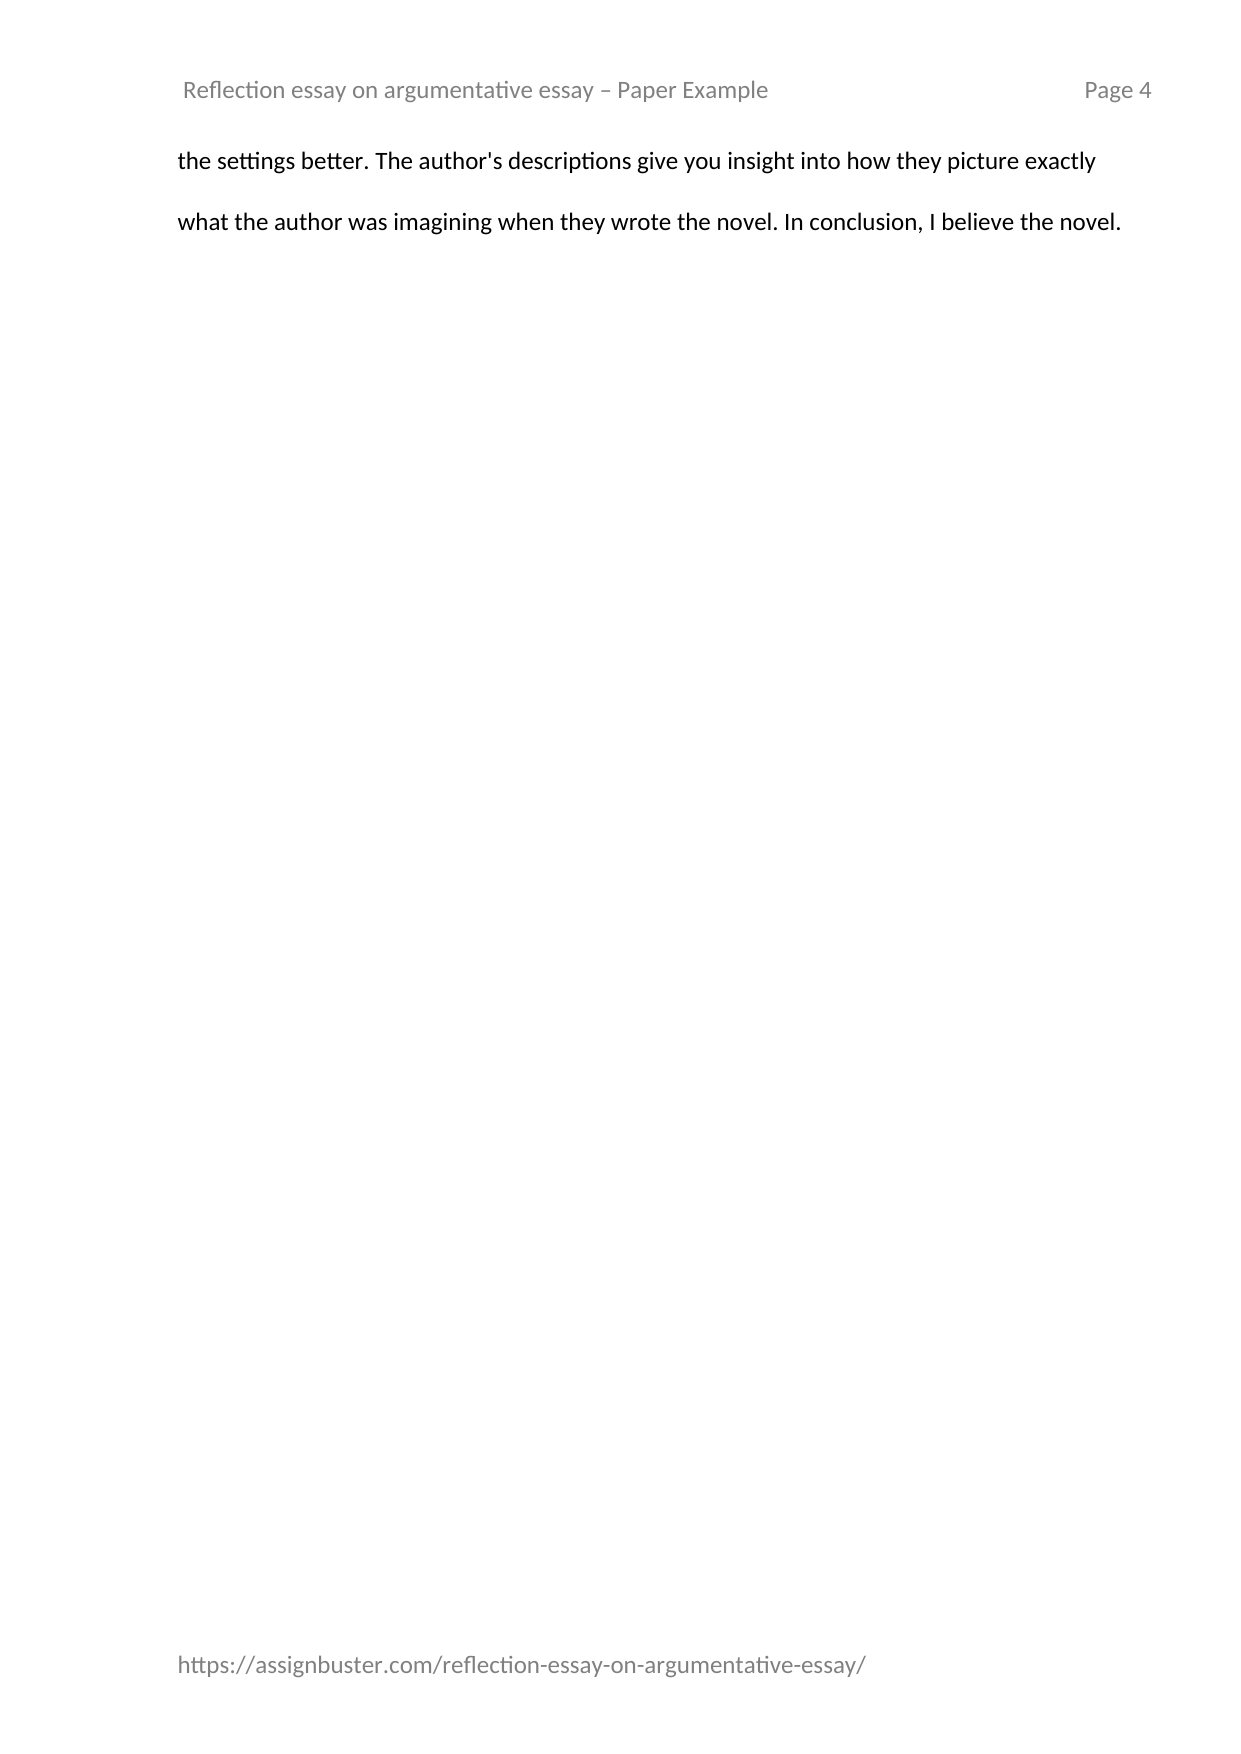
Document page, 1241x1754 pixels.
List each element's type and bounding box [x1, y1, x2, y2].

text [177, 145, 1152, 237]
